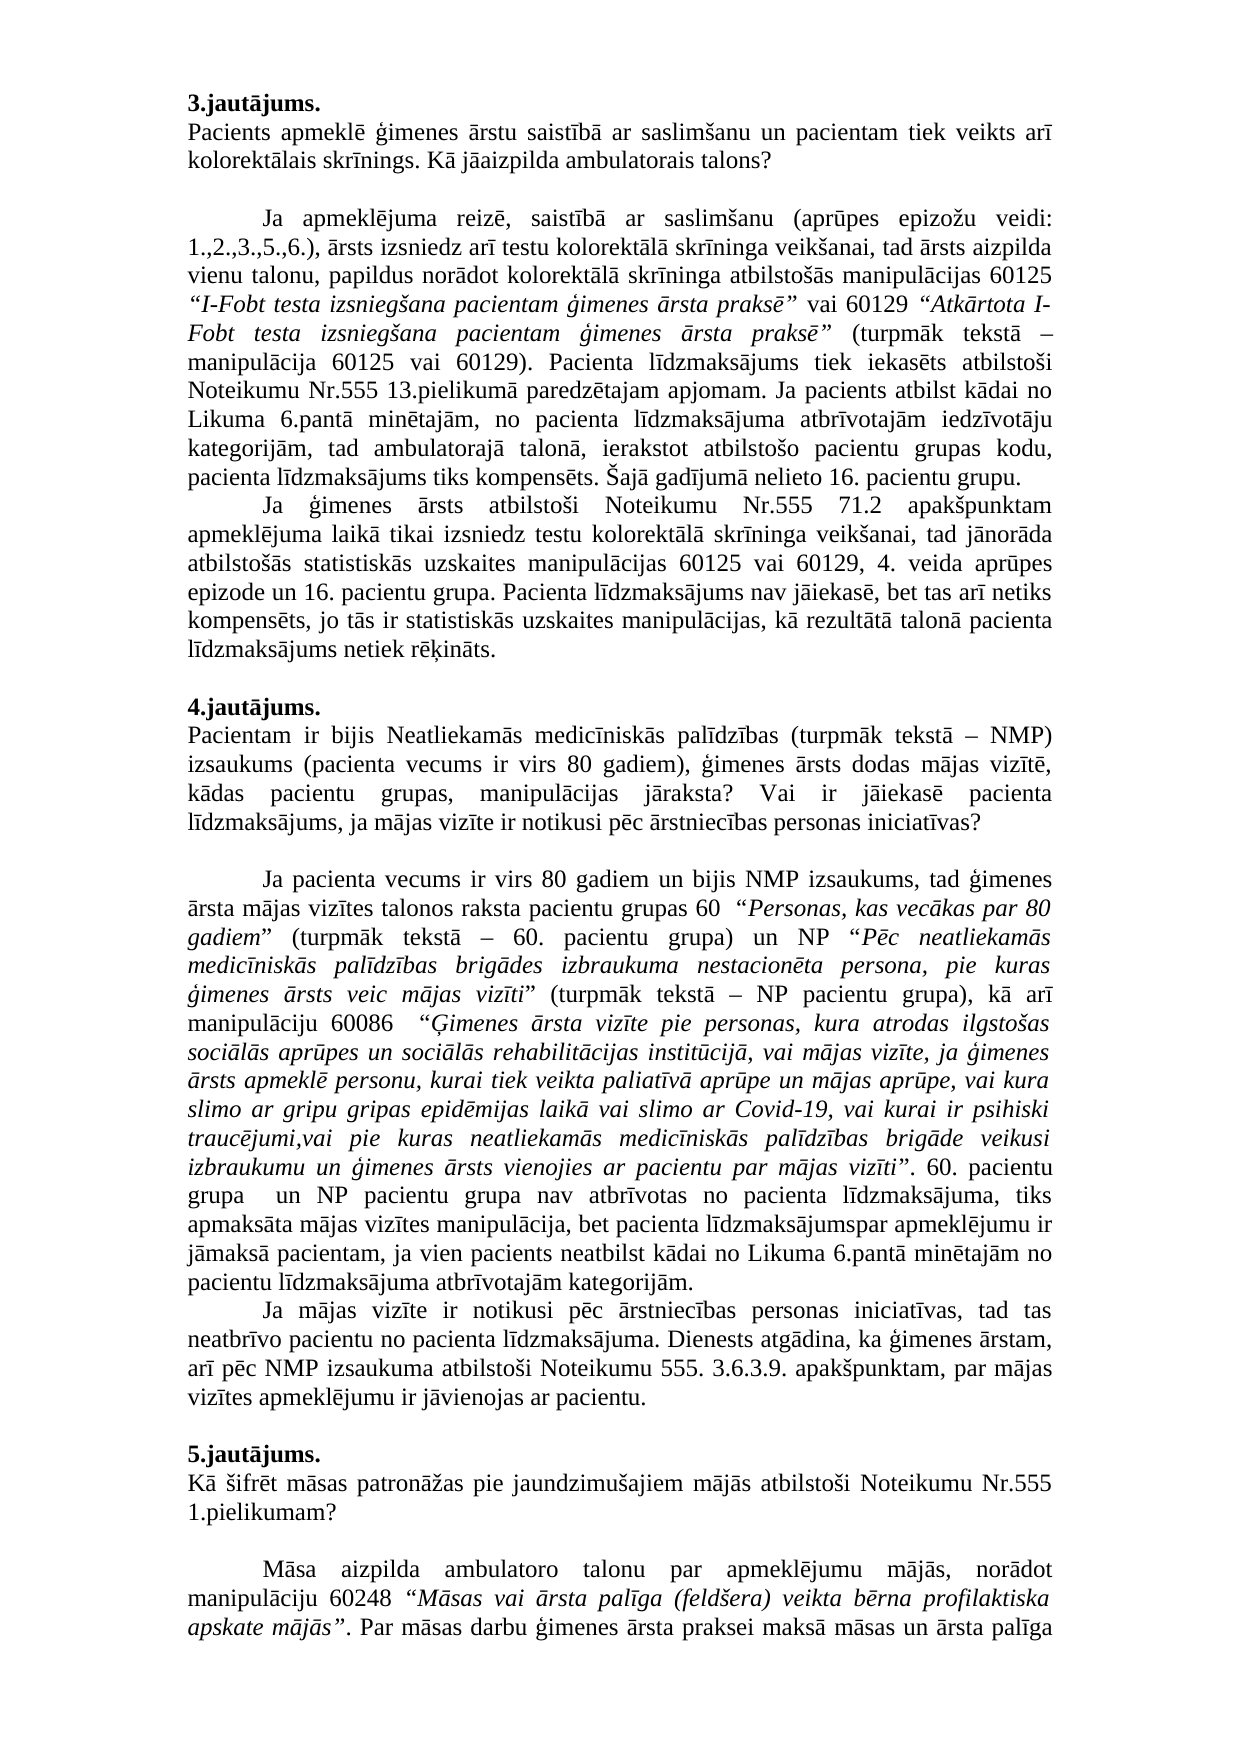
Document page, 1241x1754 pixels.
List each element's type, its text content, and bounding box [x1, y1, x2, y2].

text 3.jautājums. [187, 88, 1053, 117]
text Ja apmeklējuma reizē, saistībā ar saslimšanu (aprūpes epizožu veidi: 1.,2.,3.,5.,6.), ārsts izsniedz arī testu kolorektālā skrīninga veikšanai, tad ārsts aizpilda vienu talonu, papildus norādot kolorektālā skrīninga atbilstošās manipulācijas 60125 “I-Fobt testa izsniegšana pacientam ģimenes ārsta praksē” vai 60129 “Atkārtota I-Fobt testa izsniegšana pacientam ģimenes ārsta praksē” (turpmāk tekstā – manipulācija 60125 vai 60129). Pacienta līdzmaksājums tiek iekasēts atbilstoši Noteikumu Nr.555 13.pielikumā paredzētajam apjomam. Ja pacients atbilst kādai no Likuma 6.pantā minētajām, no pacienta līdzmaksājuma atbrīvotajām iedzīvotāju kategorijām, tad ambulatorajā talonā, ierakstot atbilstošo pacientu grupas kodu, pacienta līdzmaksājums tiks kompensēts. Šajā gadījumā nelieto 16. pacientu grupu. [187, 203, 1053, 490]
text Ja ģimenes ārsts atbilstoši Noteikumu Nr.555 71.2 apakšpunktam apmeklējuma laikā tikai izsniedz testu kolorektālā skrīninga veikšanai, tad jānorāda atbilstošās statistiskās uzskaites manipulācijas 60125 vai 60129, 4. veida aprūpes epizode un 16. pacientu grupa. Pacienta līdzmaksājums nav jāiekasē, bet tas arī netiks kompensēts, jo tās ir statistiskās uzskaites manipulācijas, kā rezultātā talonā pacienta līdzmaksājums netiek rēķināts. [187, 490, 1053, 663]
text 4.jautājums. [187, 692, 1053, 720]
text Ja pacienta vecums ir virs 80 gadiem un bijis NMP izsaukums, tad ģimenes ārsta mājas vizītes talonos raksta pacientu grupas 60 “Personas, kas vecākas par 80 gadiem” (turpmāk tekstā – 60. pacientu grupa) un NP “Pēc neatliekamās medicīniskās palīdzības brigādes izbraukuma nestacionēta persona, pie kuras ģimenes ārsts veic mājas vizīti” (turpmāk tekstā – NP pacientu grupa), kā arī manipulāciju 60086 “Ģimenes ārsta vizīte pie personas, kura atrodas ilgstošas sociālās aprūpes un sociālās rehabilitācijas institūcijā, vai mājas vizīte, ja ģimenes ārsts apmeklē personu, kurai tiek veikta paliatīvā aprūpe un mājas aprūpe, vai kura slimo ar gripu gripas epidēmijas laikā vai slimo ar Covid-19, vai kurai ir psihiski traucējumi,vai pie kuras neatliekamās medicīniskās palīdzības brigāde veikusi izbraukumu un ģimenes ārsts vienojies ar pacientu par mājas vizīti”. 60. pacientu grupa un NP pacientu grupa nav atbrīvotas no pacienta līdzmaksājuma, tiks apmaksāta mājas vizītes manipulācija, bet pacienta līdzmaksājumspar apmeklējumu ir jāmaksā pacientam, ja vien pacients neatbilst kādai no Likuma 6.pantā minētajām no pacientu līdzmaksājuma atbrīvotajām kategorijām. [187, 864, 1053, 1295]
text Pacientam ir bijis Neatliekamās medicīniskās palīdzības (turpmāk tekstā – NMP) izsaukums (pacienta vecums ir virs 80 gadiem), ģimenes ārsts dodas mājas vizītē, kādas pacientu grupas, manipulācijas jāraksta? Vai ir jāiekasē pacienta līdzmaksājums, ja mājas vizīte ir notikusi pēc ārstniecības personas iniciatīvas? [187, 720, 1053, 835]
text Ja mājas vizīte ir notikusi pēc ārstniecības personas iniciatīvas, tad tas neatbrīvo pacientu no pacienta līdzmaksājuma. Dienests atgādina, ka ģimenes ārstam, arī pēc NMP izsaukuma atbilstoši Noteikumu 555. 3.6.3.9. apakšpunktam, par mājas vizītes apmeklējumu ir jāvienojas ar pacientu. [187, 1295, 1053, 1410]
text Pacients apmeklē ģimenes ārstu saistībā ar saslimšanu un pacientam tiek veikts arī kolorektālais skrīnings. Kā jāaizpilda ambulatorais talons? [187, 117, 1053, 174]
text Kā šifrēt māsas patronāžas pie jaundzimušajiem mājās atbilstoši Noteikumu Nr.555 1.pielikumam? [187, 1468, 1053, 1525]
text 5.jautājums. [187, 1439, 1053, 1468]
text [187, 1554, 1053, 1640]
